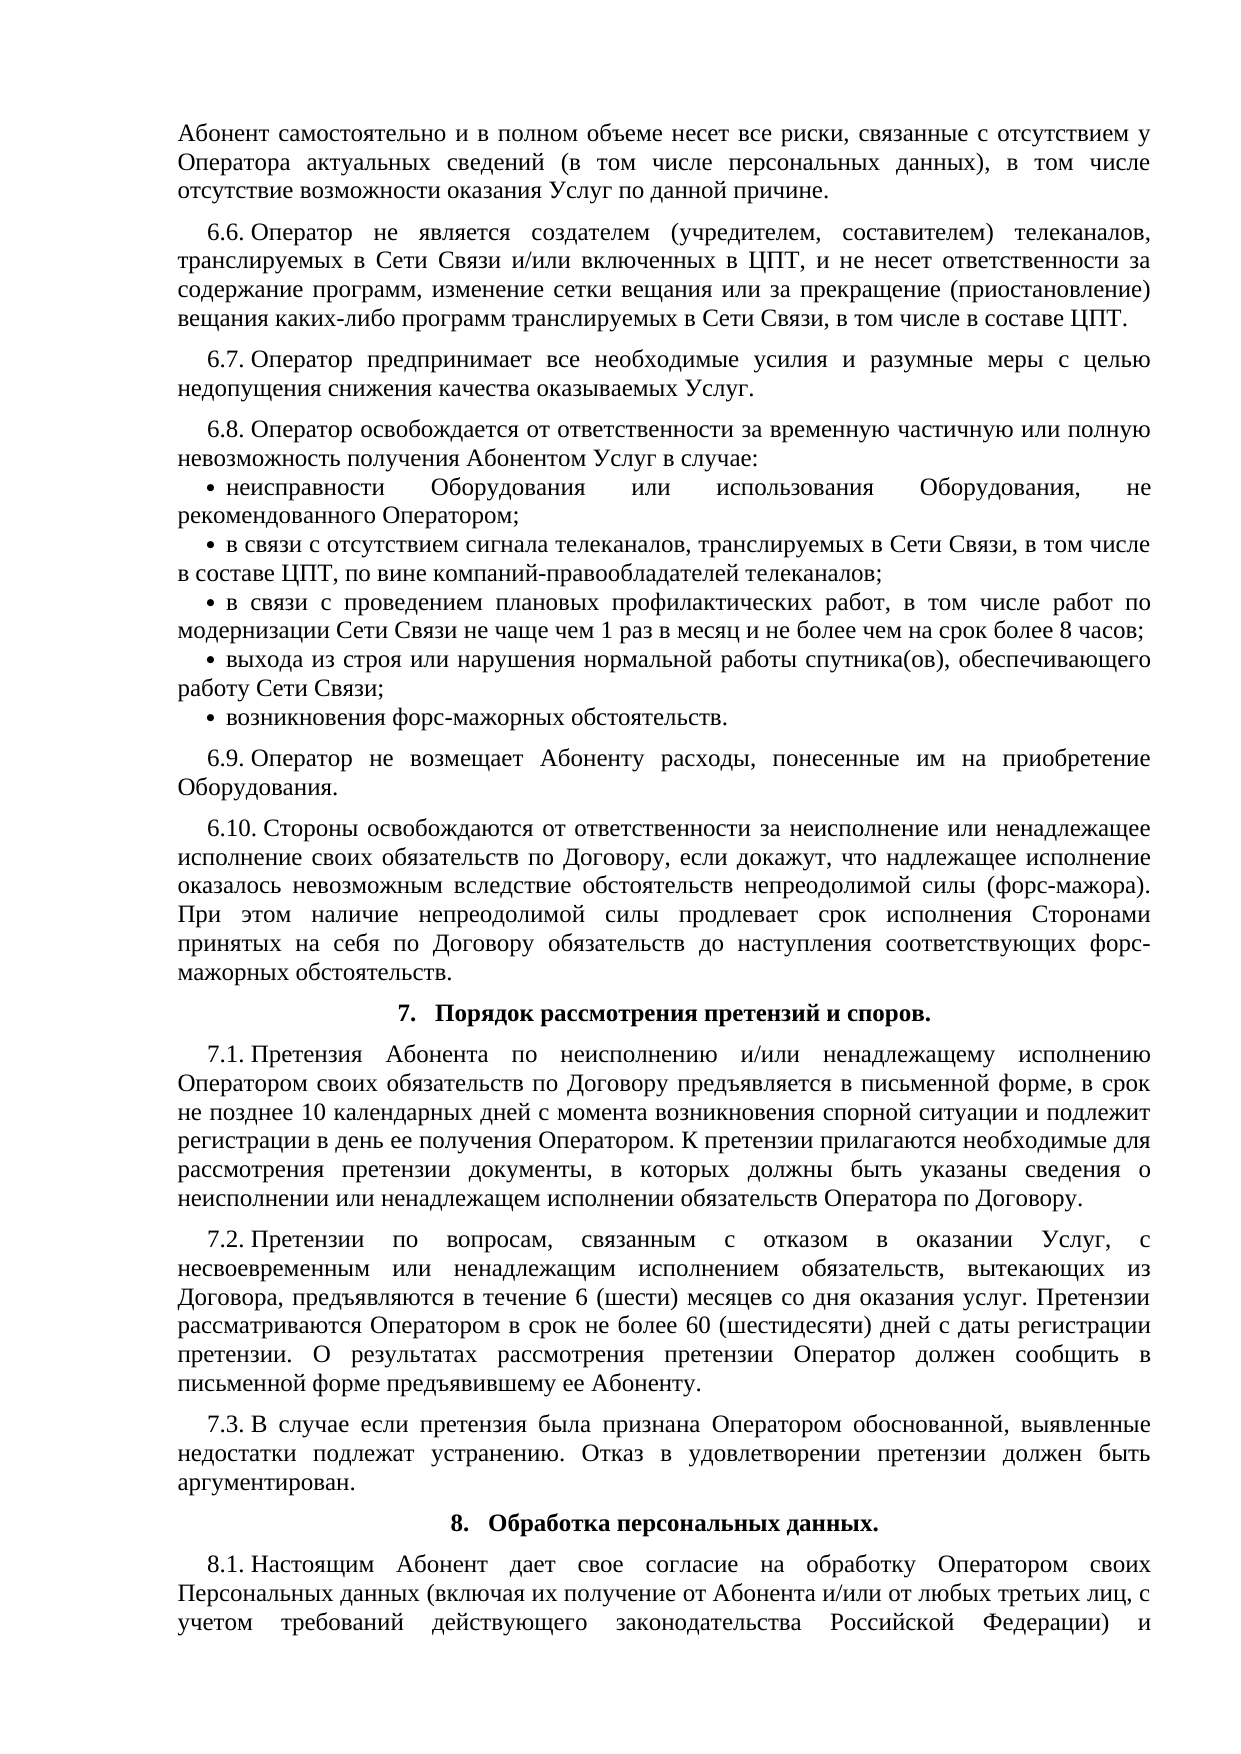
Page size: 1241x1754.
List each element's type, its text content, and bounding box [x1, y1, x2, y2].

list возникновения форс-мажорных обстоятельств. [177, 702, 1152, 731]
list Порядок рассмотрения претензий и споров. [177, 998, 1152, 1027]
list выхода из строя или нарушения нормальной работы спутника(ов), обеспечивающего работу Сети Связи; [177, 644, 1152, 702]
list Оператор освобождается от ответственности за временную частичную или полную невозможность получения Абонентом Услуг в случае: [177, 414, 1152, 472]
list в связи с проведением плановых профилактических работ, в том числе работ по модернизации Сети Связи не чаще чем 1 раз в месяц и не более чем на срок более 8 часов; [177, 587, 1152, 644]
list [177, 118, 1152, 204]
list в связи с отсутствием сигнала телеканалов, транслируемых в Сети Связи, в том числе в составе ЦПТ, по вине компаний-правообладателей телеканалов; [177, 529, 1152, 587]
list Оператор не является создателем (учредителем, составителем) телеканалов, транслируемых в Сети Связи и/или включенных в ЦПТ, и не несет ответственности за содержание программ, изменение сетки вещания или за прекращение (приостановление) вещания каких-либо программ транслируемых в Сети Связи, в том числе в составе ЦПТ. [177, 217, 1152, 332]
list неисправности Оборудования или использования Оборудования, не рекомендованного Оператором; [177, 472, 1152, 529]
list Стороны освобождаются от ответственности за неисполнение или ненадлежащее исполнение своих обязательств по Договору, если докажут, что надлежащее исполнение оказалось невозможным вследствие обстоятельств непреодолимой силы (форс-мажора). При этом наличие непреодолимой силы продлевает срок исполнения Сторонами принятых на себя по Договору обязательств до наступления соответствующих форс-мажорных обстоятельств. [177, 813, 1152, 986]
list Претензии по вопросам, связанным с отказом в оказании Услуг, с несвоевременным или ненадлежащим исполнением обязательств, вытекающих из Договора, предъявляются в течение 6 (шести) месяцев со дня оказания услуг. Претензии рассматриваются Оператором в срок не более 60 (шестидесяти) дней с даты регистрации претензии. О результатах рассмотрения претензии Оператор должен сообщить в письменной форме предъявившему ее Абоненту. [177, 1224, 1152, 1397]
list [177, 1549, 1152, 1636]
list Оператор не возмещает Абоненту расходы, понесенные им на приобретение Оборудования. [177, 743, 1152, 801]
list Претензия Абонента по неисполнению и/или ненадлежащему исполнению Оператором своих обязательств по Договору предъявляется в письменной форме, в срок не позднее 10 календарных дней с момента возникновения спорной ситуации и подлежит регистрации в день ее получения Оператором. К претензии прилагаются необходимые для рассмотрения претензии документы, в которых должны быть указаны сведения о неисполнении или ненадлежащем исполнении обязательств Оператора по Договору. [177, 1039, 1152, 1212]
list В случае если претензия была признана Оператором обоснованной, выявленные недостатки подлежат устранению. Отказ в удовлетворении претензии должен быть аргументирован. [177, 1409, 1152, 1496]
list Оператор предпринимает все необходимые усилия и разумные меры с целью недопущения снижения качества оказываемых Услуг. [177, 344, 1152, 402]
list Обработка персональных данных. [177, 1508, 1152, 1537]
